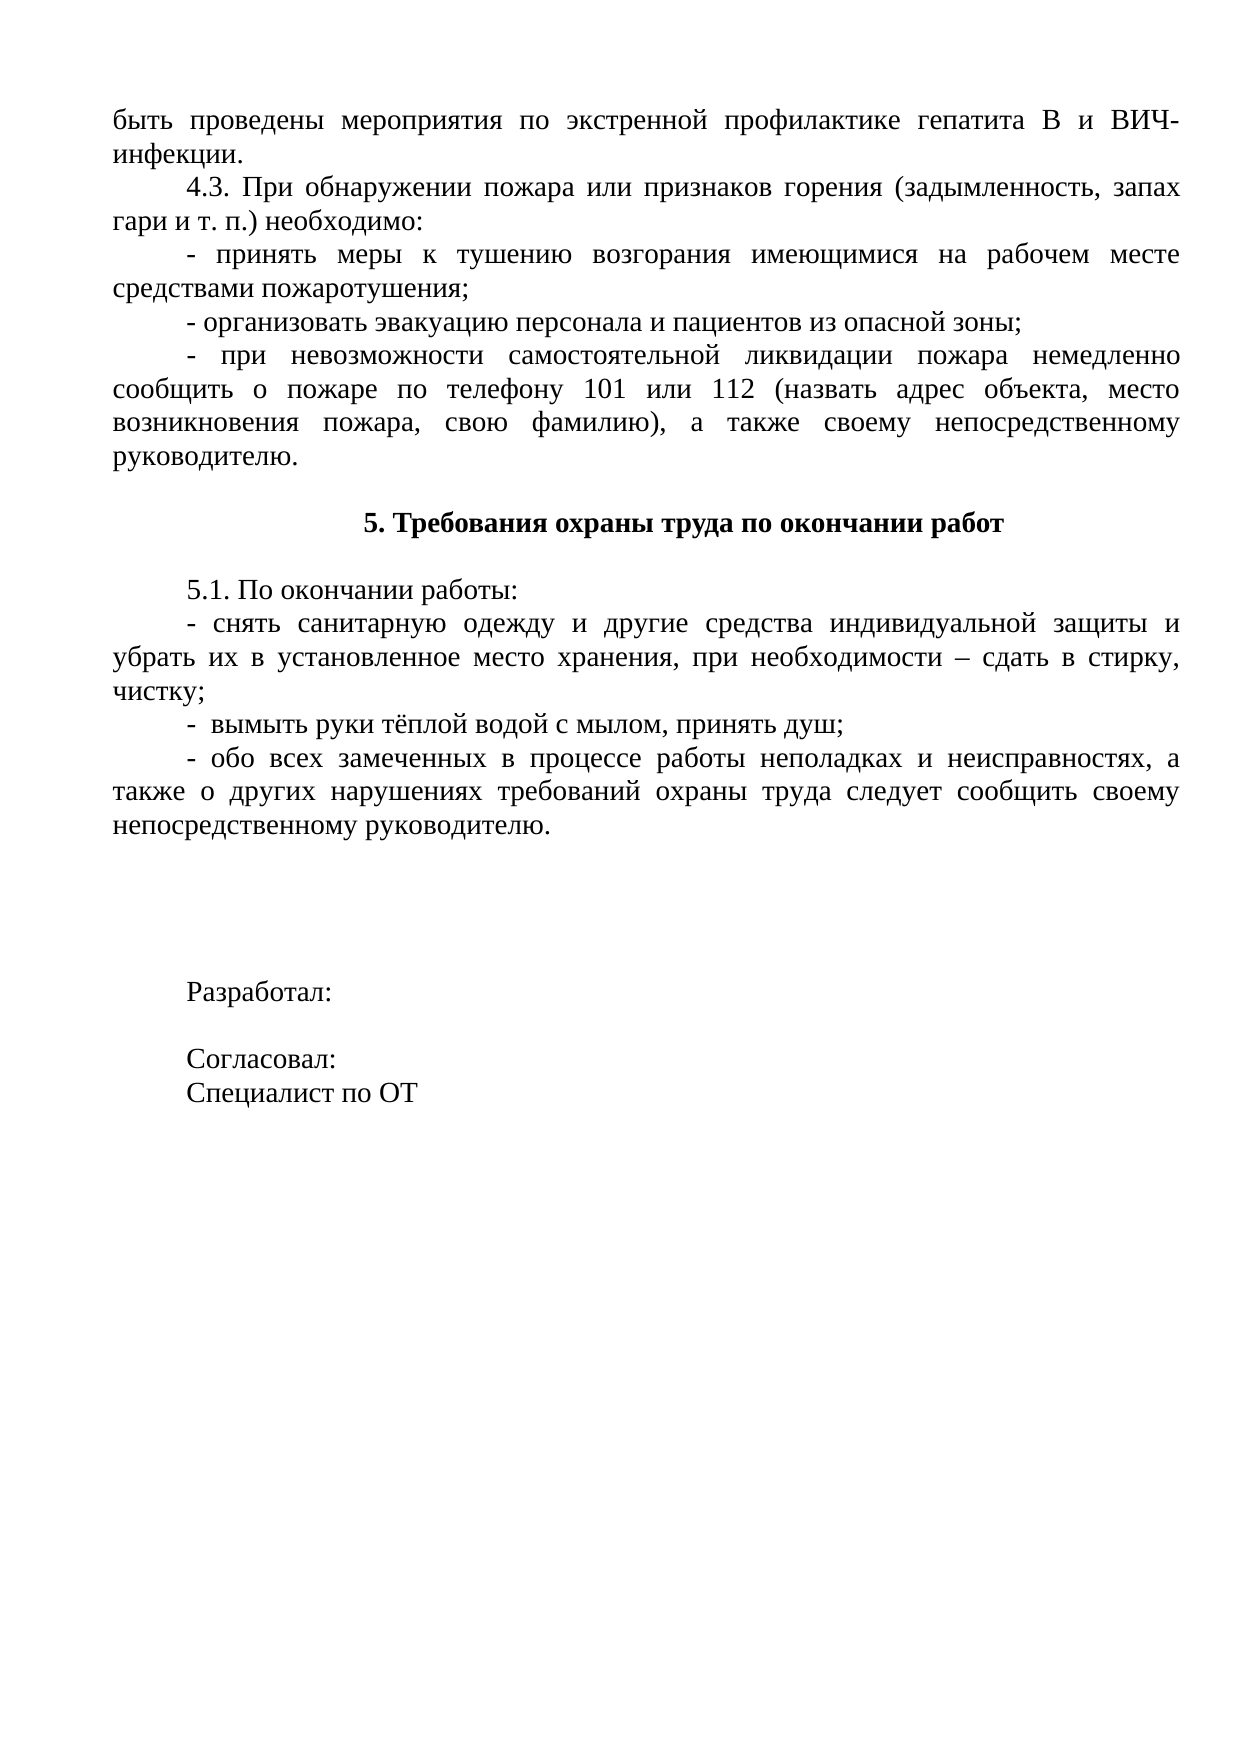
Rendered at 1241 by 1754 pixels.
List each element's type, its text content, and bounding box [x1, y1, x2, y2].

text - снять санитарную одежду и другие средства индивидуальной защиты и убрать их в установленное место хранения, при необходимости – сдать в стирку, чистку; [112, 606, 1181, 706]
text 5.1. По окончании работы: [112, 572, 1181, 606]
text Согласовал: [112, 1042, 1181, 1075]
text - организовать эвакуацию персонала и пациентов из опасной зоны; [112, 304, 1181, 337]
text Специалист по ОТ [112, 1075, 1181, 1109]
text - при невозможности самостоятельной ликвидации пожара немедленно сообщить о пожаре по телефону 101 или 112 (назвать адрес объекта, место возникновения пожара, свою фамилию), а также своему непосредственному руководителю. [112, 337, 1181, 471]
text 5. Требования охраны труда по окончании работ [112, 505, 1181, 538]
text - принять меры к тушению возгорания имеющимися на рабочем месте средствами пожаротушения; [112, 237, 1181, 304]
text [112, 102, 1181, 169]
text - обо всех замеченных в процессе работы неполадках и неисправностях, а также о других нарушениях требований охраны труда следует сообщить своему непосредственному руководителю. [112, 740, 1181, 840]
text - вымыть руки тёплой водой с мылом, принять душ; [112, 706, 1181, 740]
text Разработал: [112, 974, 1181, 1008]
text 4.3. При обнаружении пожара или признаков горения (задымленность, запах гари и т. п.) необходимо: [112, 169, 1181, 237]
